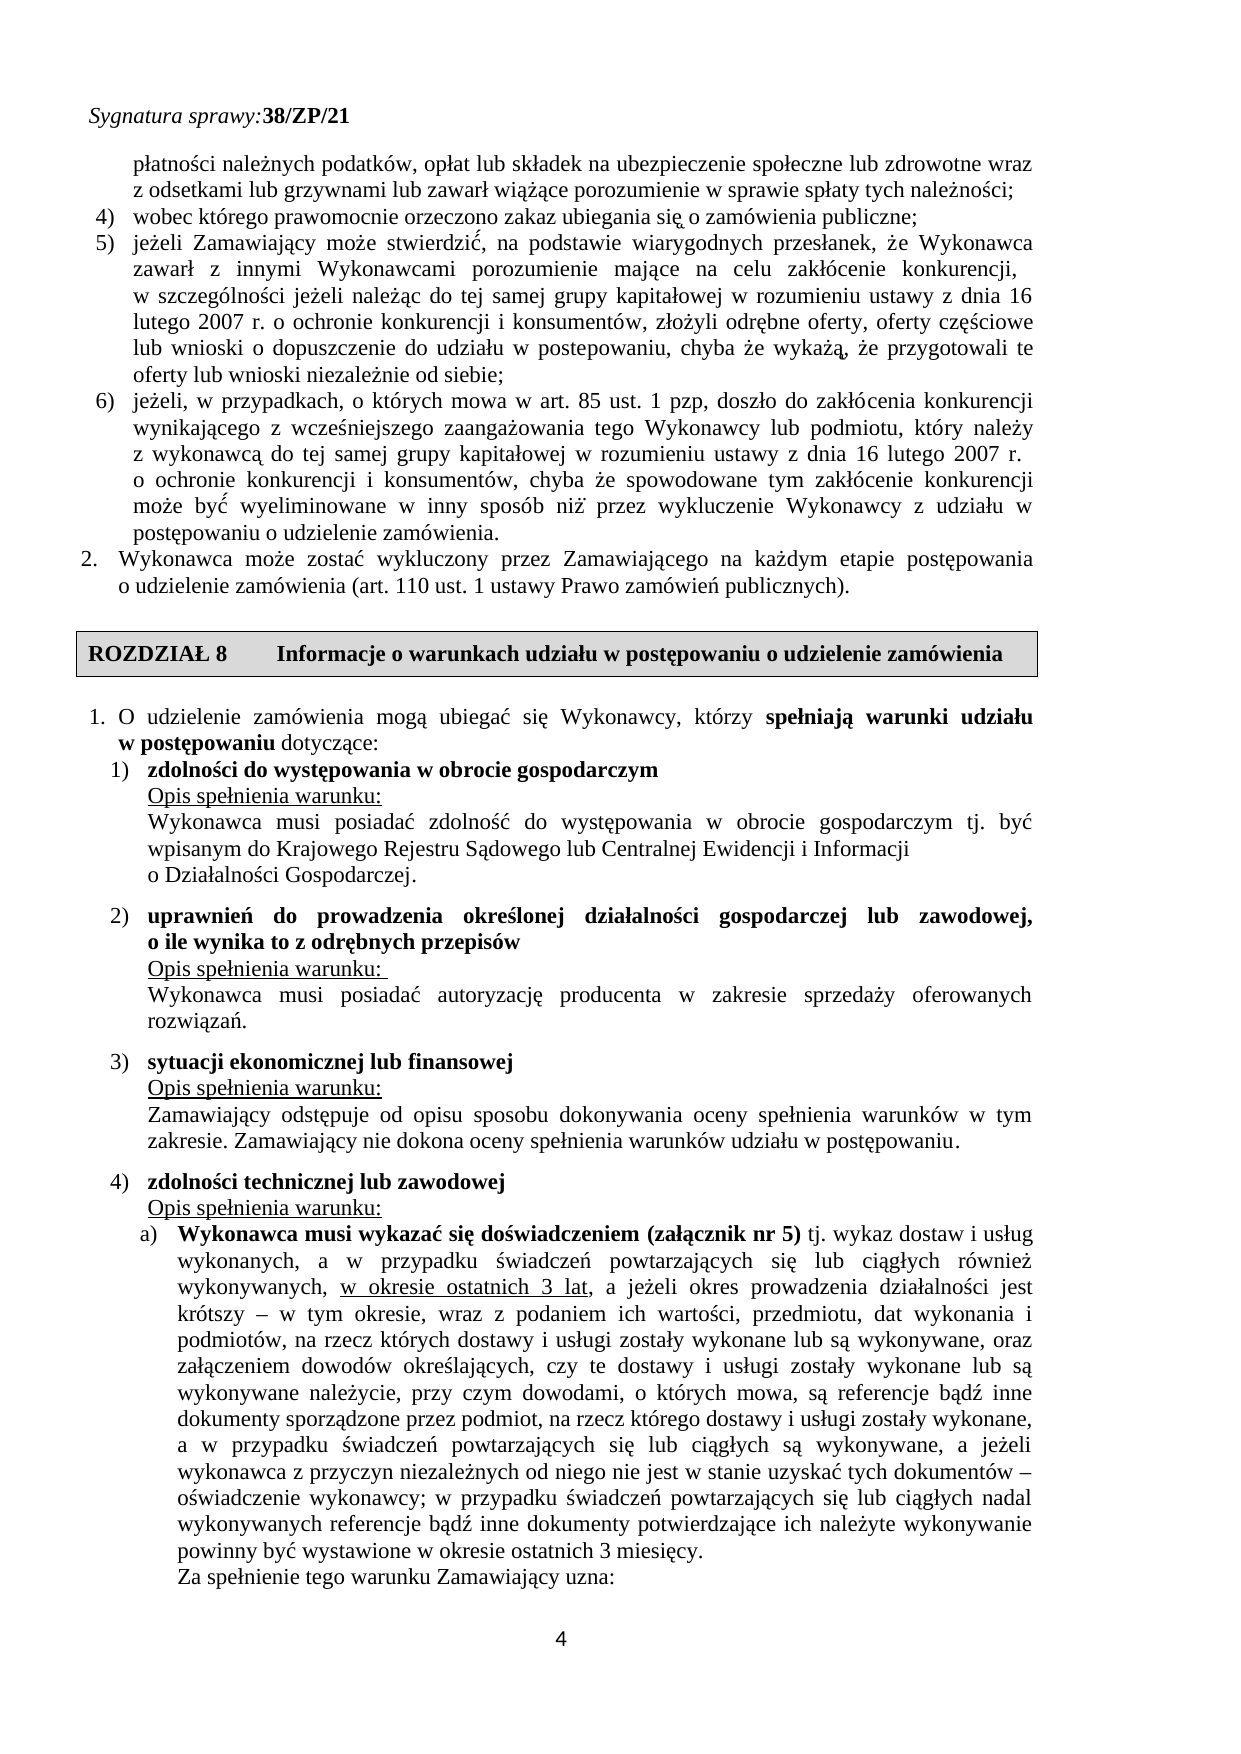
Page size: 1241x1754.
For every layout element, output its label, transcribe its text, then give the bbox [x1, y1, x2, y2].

list Wykonawca musi wykazać się doświadczeniem (załącznik nr 5) tj. wykaz dostaw i usług wykonanych, a w przypadku świadczeń powtarzających się lub ciągłych również wykonywanych, w okresie ostatnich 3 lat, a jeżeli okres prowadzenia działalności jest krótszy – w tym okresie, wraz z podaniem ich wartości, przedmiotu, dat wykonania i podmiotów, na rzecz których dostawy i usługi zostały wykonane lub są wykonywane, oraz załączeniem dowodów określających, czy te dostawy i usługi zostały wykonane lub są wykonywane należycie, przy czym dowodami, o których mowa, są referencje bądź inne dokumenty sporządzone przez podmiot, na rzecz którego dostawy i usługi zostały wykonane, a w przypadku świadczeń powtarzających się lub ciągłych są wykonywane, a jeżeli wykonawca z przyczyn niezależnych od niego nie jest w stanie uzyskać tych dokumentów – oświadczenie wykonawcy; w przypadku świadczeń powtarzających się lub ciągłych nadal wykonywanych referencje bądź inne dokumenty potwierdzające ich należyte wykonywanie powinny być wystawione w okresie ostatnich 3 miesięcy. [139, 1221, 1033, 1563]
list jeżeli Zamawiający może stwierdzić́, na podstawie wiarygodnych przesłanek, że Wykonawca zawarł z innymi Wykonawcami porozumienie mające na celu zakłócenie konkurencji, w szczególności jeżeli należąc do tej samej grupy kapitałowej w rozumieniu ustawy z dnia 16 lutego 2007 r. o ochronie konkurencji i konsumentów, złożyli odrębne oferty, oferty częściowe lub wnioski o dopuszczenie do udziału w postepowaniu, chyba że wykażą̨, że przygotowali te oferty lub wnioski niezależnie od siebie; [95, 229, 1033, 387]
text Opis spełnienia warunku: [147, 1194, 1033, 1221]
list Wykonawca może zostać wykluczony przez Zamawiającego na każdym etapie postępowania o udzielenie zamówienia (art. 110 ust. 1 ustawy Prawo zamówień publicznych). [81, 545, 1033, 598]
text Opis spełnienia warunku: [147, 954, 1033, 981]
list sytuacji ekonomicznej lub finansowej [110, 1048, 1033, 1074]
text o Działalności Gospodarczej. [147, 861, 1033, 887]
list zdolności do występowania w obrocie gospodarczym [110, 756, 1033, 782]
text Wykonawca musi posiadać zdolność do występowania w obrocie gospodarczym tj. być wpisanym do Krajowego Rejestru Sądowego lub Centralnej Ewidencji i Informacji [147, 808, 1033, 861]
list zdolności technicznej lub zawodowej [110, 1168, 1033, 1194]
list uprawnień do prowadzenia określonej działalności gospodarczej lub zawodowej, o ile wynika to z odrębnych przepisów [110, 902, 1033, 954]
list jeżeli, w przypadkach, o których mowa w art. 85 ust. 1 pzp, doszło do zakłócenia konkurencji wynikającego z wcześniejszego zaangażowania tego Wykonawcy lub podmiotu, który należy z wykonawcą do tej samej grupy kapitałowej w rozumieniu ustawy z dnia 16 lutego 2007 r. o ochronie konkurencji i konsumentów, chyba że spowodowane tym zakłócenie konkurencji może być́ wyeliminowane w inny sposób niż̇ przez wykluczenie Wykonawcy z udziału w postępowaniu o udzielenie zamówienia. [95, 387, 1033, 545]
text Zamawiający odstępuje od opisu sposobu dokonywania oceny spełnienia warunków w tym zakresie. Zamawiający nie dokona oceny spełnienia warunków udziału w postępowaniu. [147, 1101, 1033, 1153]
text Za spełnienie tego warunku Zamawiający uzna: [177, 1563, 1033, 1589]
table_header ROZDZIAŁ 8 [77, 632, 265, 676]
text Wykonawca musi posiadać autoryzację producenta w zakresie sprzedaży oferowanych rozwiązań. [147, 981, 1033, 1034]
list O udzielenie zamówienia mogą ubiegać się Wykonawcy, którzy spełniają warunki udziału w postępowaniu dotyczące: [88, 703, 1033, 756]
table_header Informacje o warunkach udziału w postępowaniu o udzielenie zamówienia [265, 632, 1037, 676]
text Opis spełnienia warunku: [147, 782, 1033, 808]
list wobec którego prawomocnie orzeczono zakaz ubiegania się̨ o zamówienia publiczne; [95, 203, 1033, 229]
text Opis spełnienia warunku: [147, 1074, 1033, 1101]
